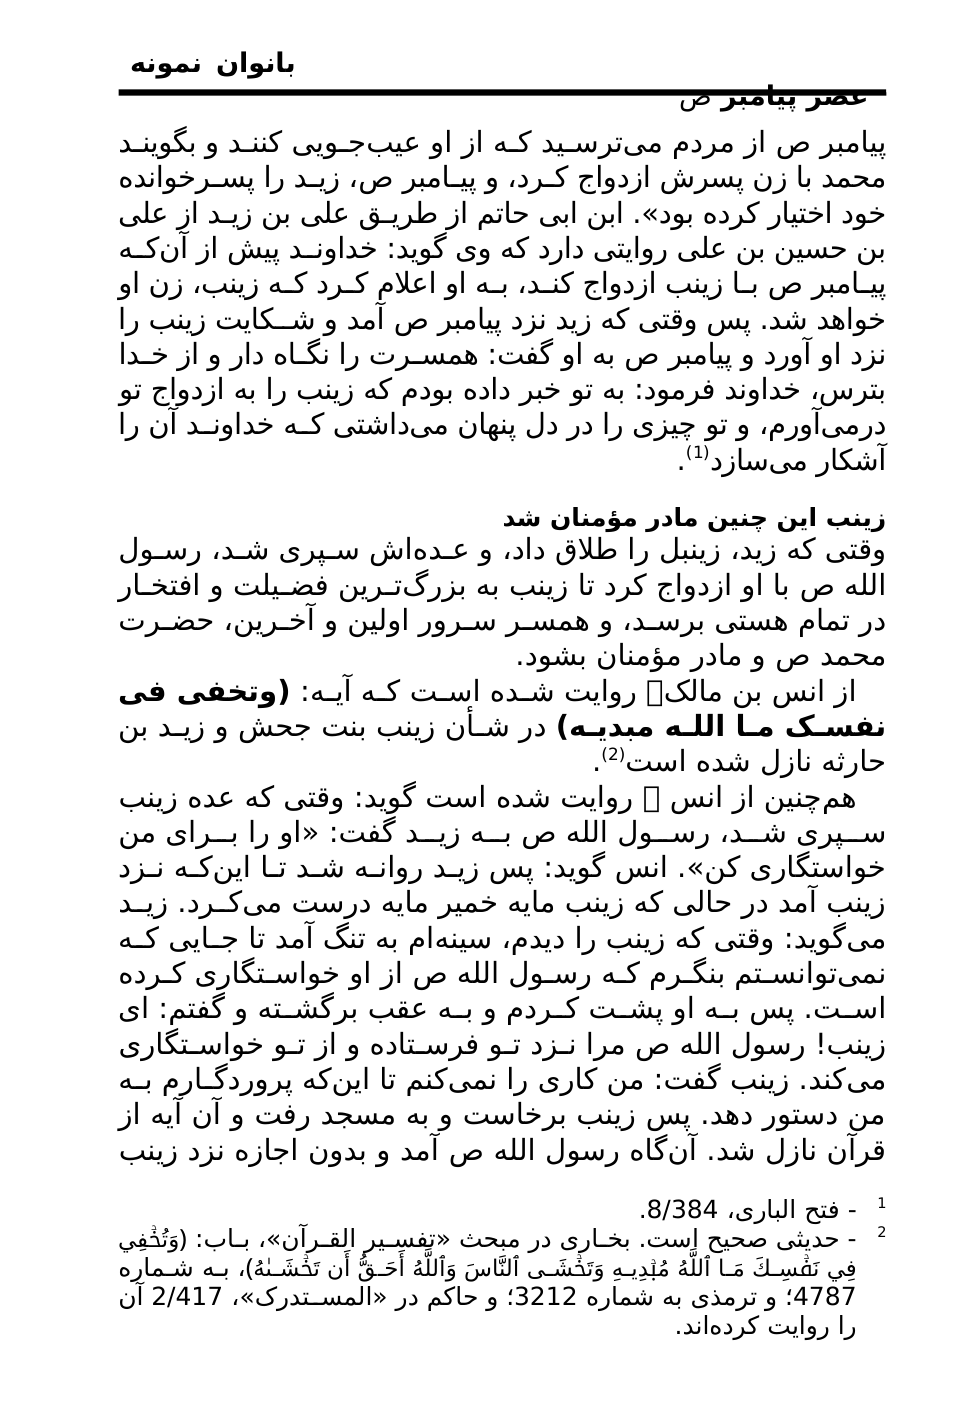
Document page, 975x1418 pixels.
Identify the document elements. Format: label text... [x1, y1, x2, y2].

text زینب این چنین مادر مؤمنان شد [118, 503, 886, 533]
text وقتی که زید، زینبل را طلاق داد، و عده‌اش سپری شد، رسول الله ص با او ازدواج کرد تا زینب به بزرگ‌ترین فضیلت و افتخار در تمام هستی برسد، و همسر سرور اولین و آخرین، حضرت محمد ص و مادر مؤمنان بشود. [118, 533, 886, 673]
text از انس بن مالک روایت شده است که آیه: (وتخفی فی نفسک ما الله مبدیه) در شأن زینب بنت جحش و زید بن حارثه نازل شده است(). [118, 674, 886, 778]
